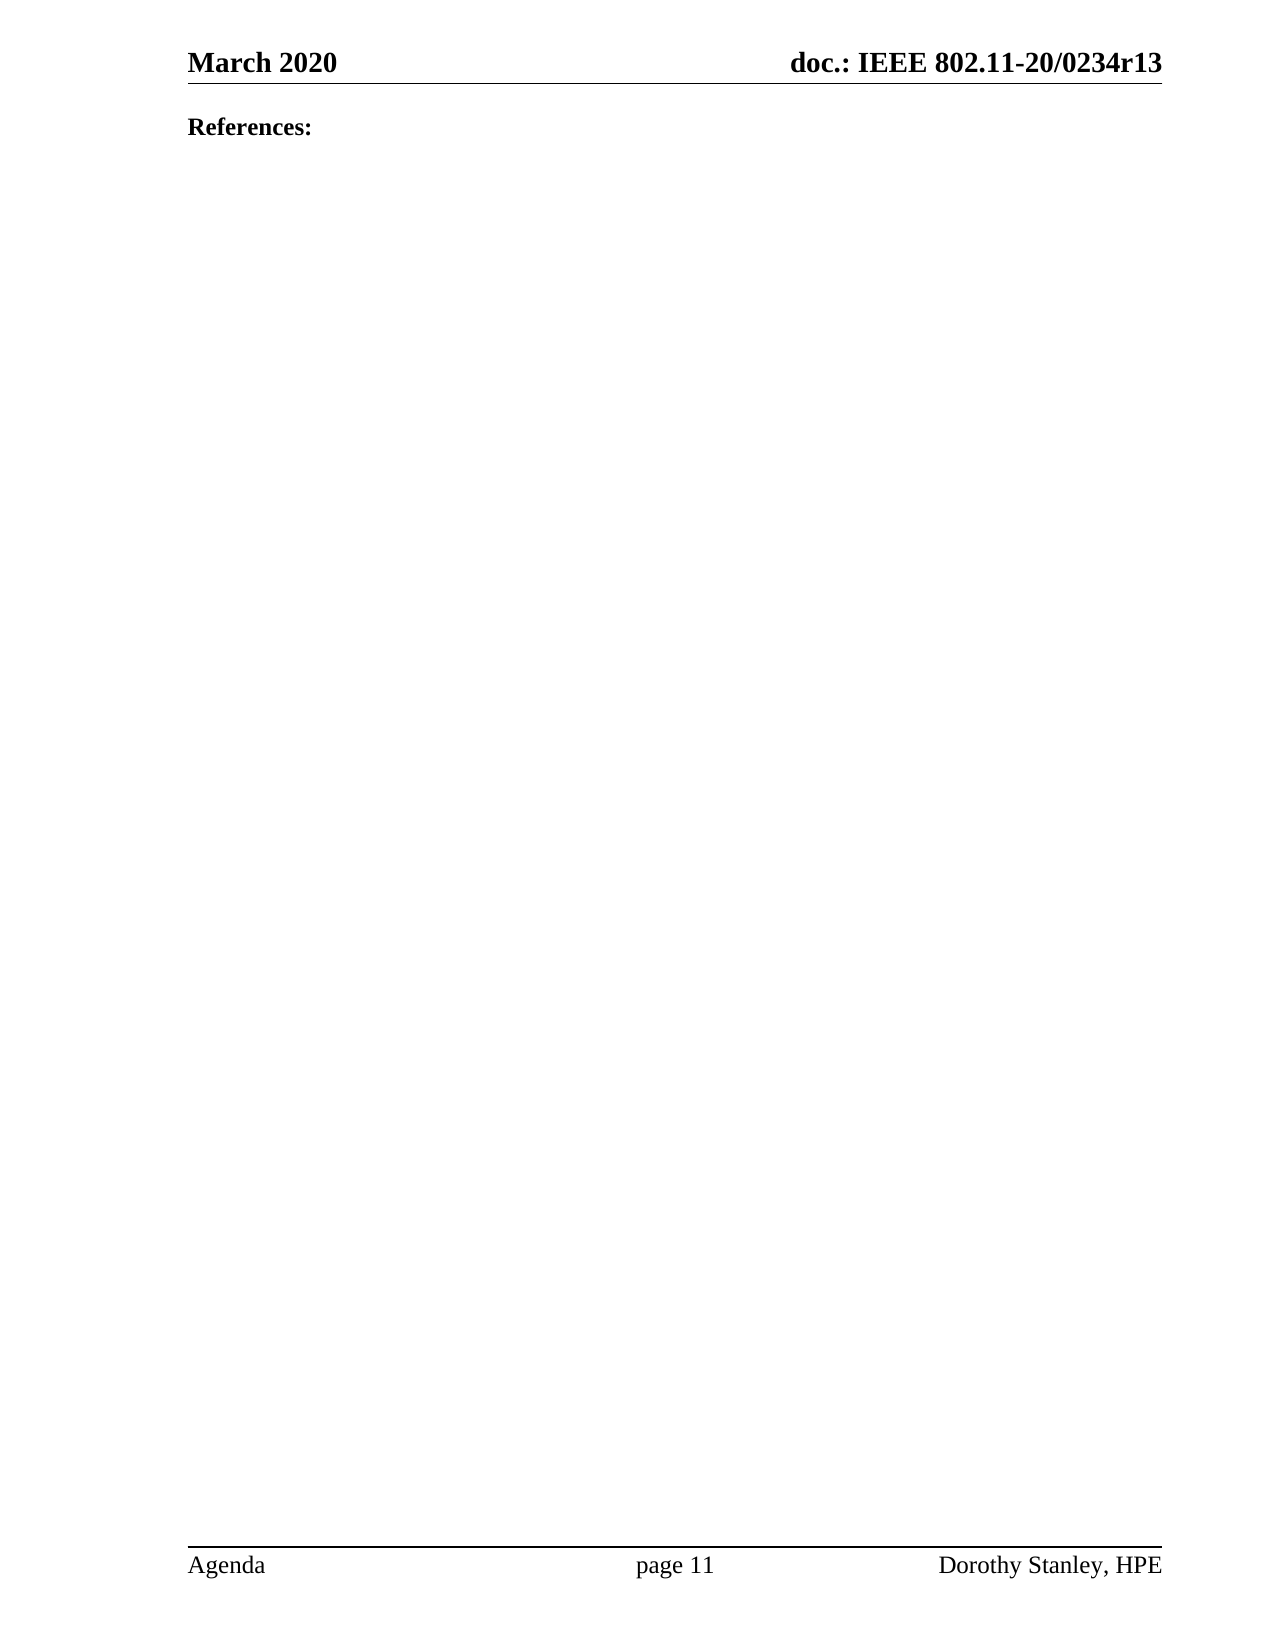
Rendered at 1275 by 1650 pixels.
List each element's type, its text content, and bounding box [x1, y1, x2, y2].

text References: [187, 112, 1162, 141]
